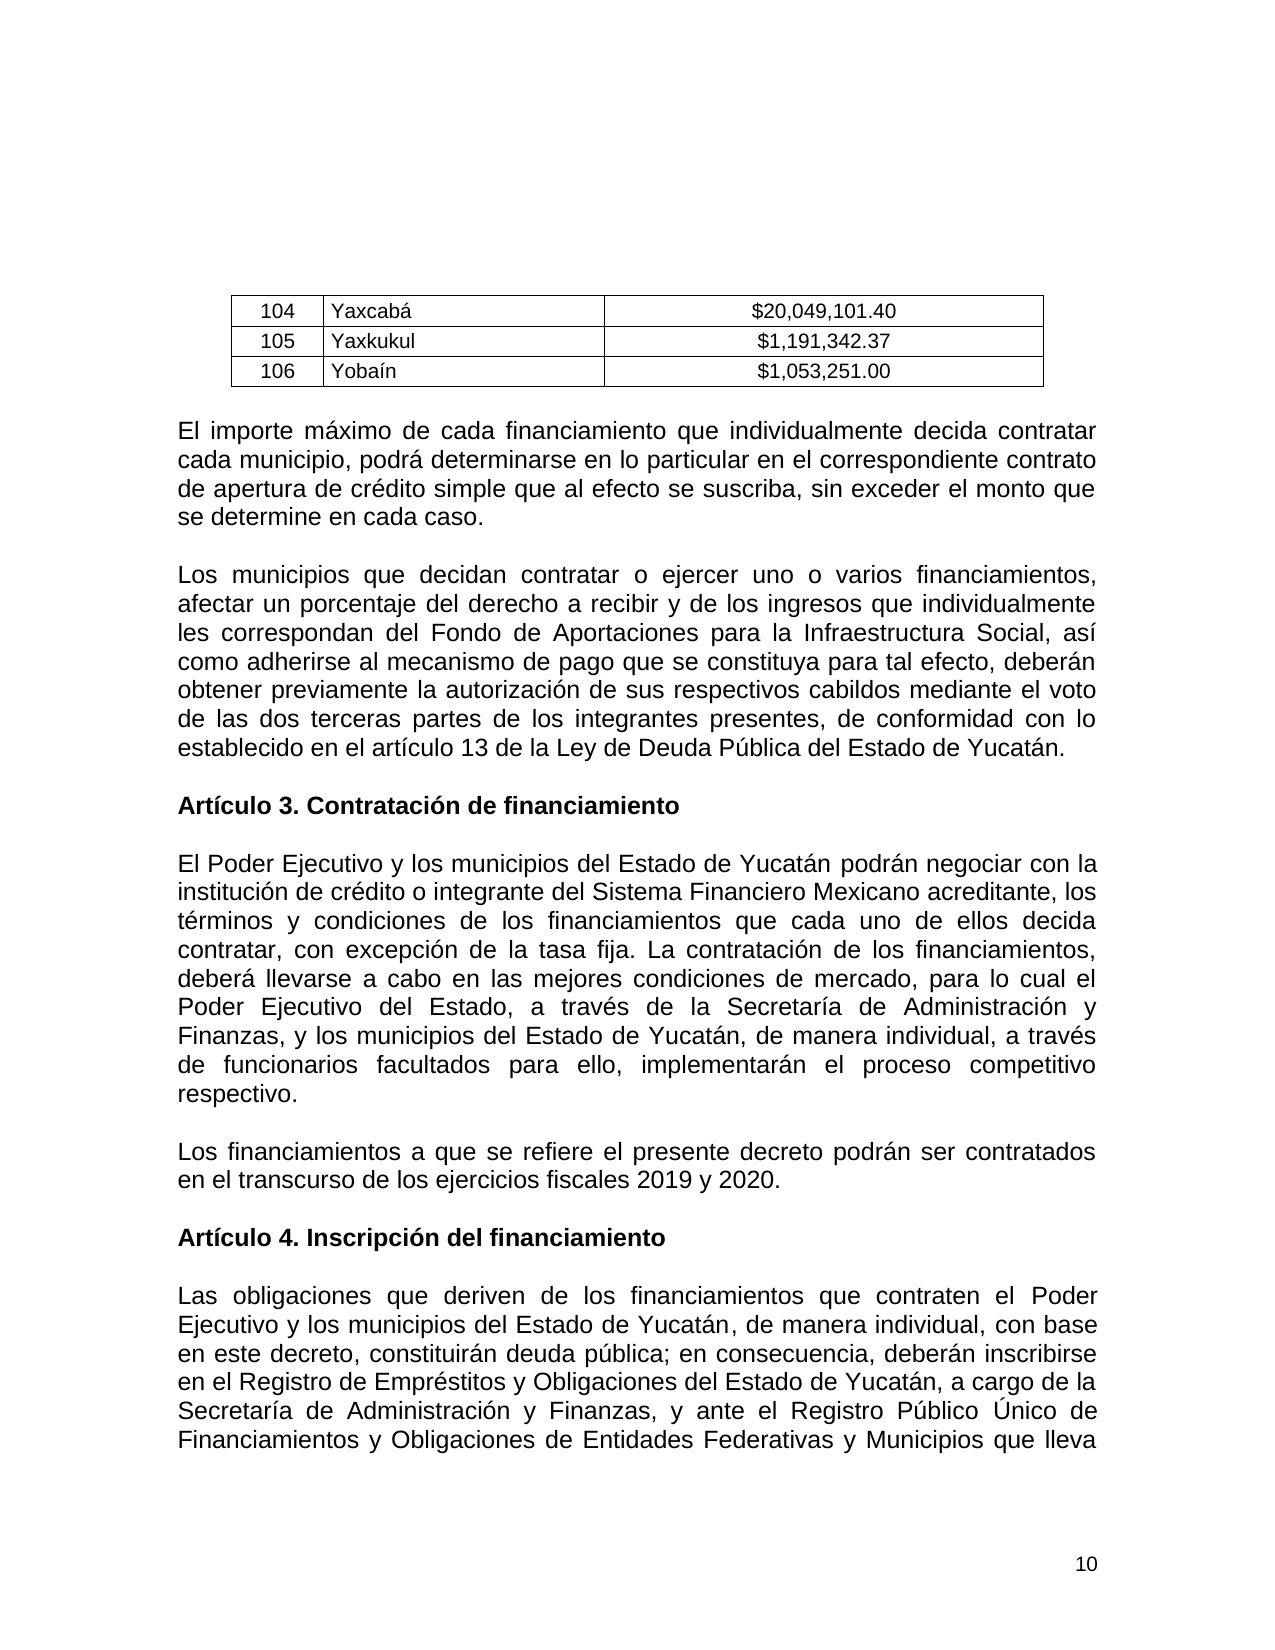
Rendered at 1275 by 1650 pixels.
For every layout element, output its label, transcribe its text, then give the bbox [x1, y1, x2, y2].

text El Poder Ejecutivo y los municipios del Estado de Yucatán podrán negociar con la institución de crédito o integrante del Sistema Financiero Mexicano acreditante, los términos y condiciones de los financiamientos que cada uno de ellos decida contratar, con excepción de la tasa fija. La contratación de los financiamientos, deberá llevarse a cabo en las mejores condiciones de mercado, para lo cual el Poder Ejecutivo del Estado, a través de la Secretaría de Administración y Finanzas, y los municipios del Estado de Yucatán, de manera individual, a través de funcionarios facultados para ello, implementarán el proceso competitivo respectivo. [177, 849, 1098, 1107]
text El importe máximo de cada financiamiento que individualmente decida contratar cada municipio, podrá determinarse en lo particular en el correspondiente contrato de apertura de crédito simple que al efecto se suscriba, sin exceder el monto que se determine en cada caso. [177, 416, 1098, 531]
text Artículo 3. Contratación de financiamiento [177, 791, 1098, 819]
text Los financiamientos a que se refiere el presente decreto podrán ser contratados en el transcurso de los ejercicios fiscales 2019 y 2020. [177, 1137, 1098, 1194]
table_cell 104 [232, 296, 323, 326]
table_cell $1,191,342.37 [605, 327, 1043, 356]
table_cell 105 [232, 327, 323, 356]
text Los municipios que decidan contratar o ejercer uno o varios financiamientos, afectar un porcentaje del derecho a recibir y de los ingresos que individualmente les correspondan del Fondo de Aportaciones para la Infraestructura Social, así como adherirse al mecanismo de pago que se constituya para tal efecto, deberán obtener previamente la autorización de sus respectivos cabildos mediante el voto de las dos terceras partes de los integrantes presentes, de conformidad con lo establecido en el artículo 13 de la Ley de Deuda Pública del Estado de Yucatán. [177, 560, 1098, 762]
text Artículo 4. Inscripción del financiamiento [177, 1223, 1098, 1252]
table_cell $1,053,251.00 [605, 357, 1043, 386]
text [177, 1281, 1098, 1454]
table_cell $20,049,101.40 [605, 296, 1043, 326]
table_cell Yaxcabá [324, 296, 604, 326]
table_cell Yobaín [324, 357, 604, 386]
table_cell Yaxkukul [324, 327, 604, 356]
table_cell 106 [232, 357, 323, 386]
